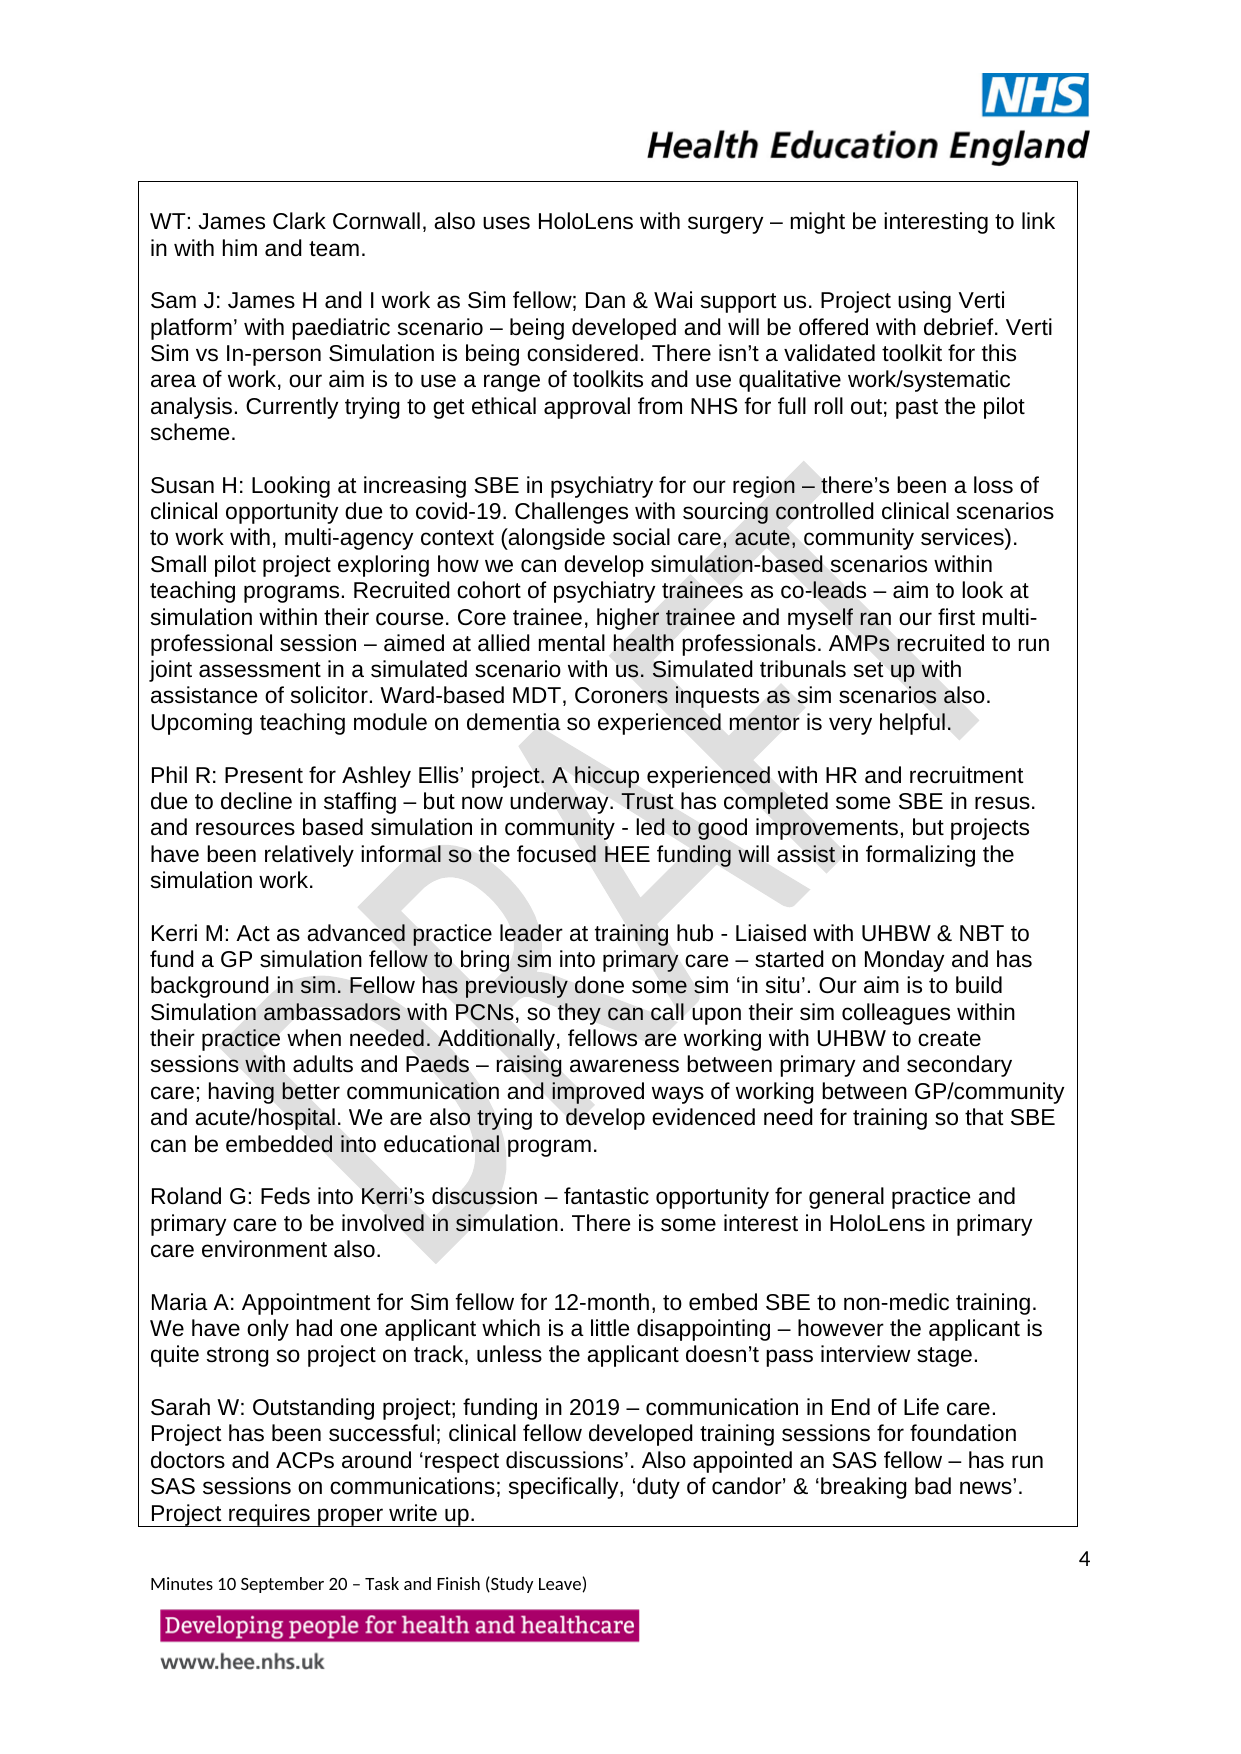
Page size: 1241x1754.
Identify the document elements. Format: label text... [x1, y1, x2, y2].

picture [150, 1595, 648, 1681]
picture [633, 73, 1091, 181]
